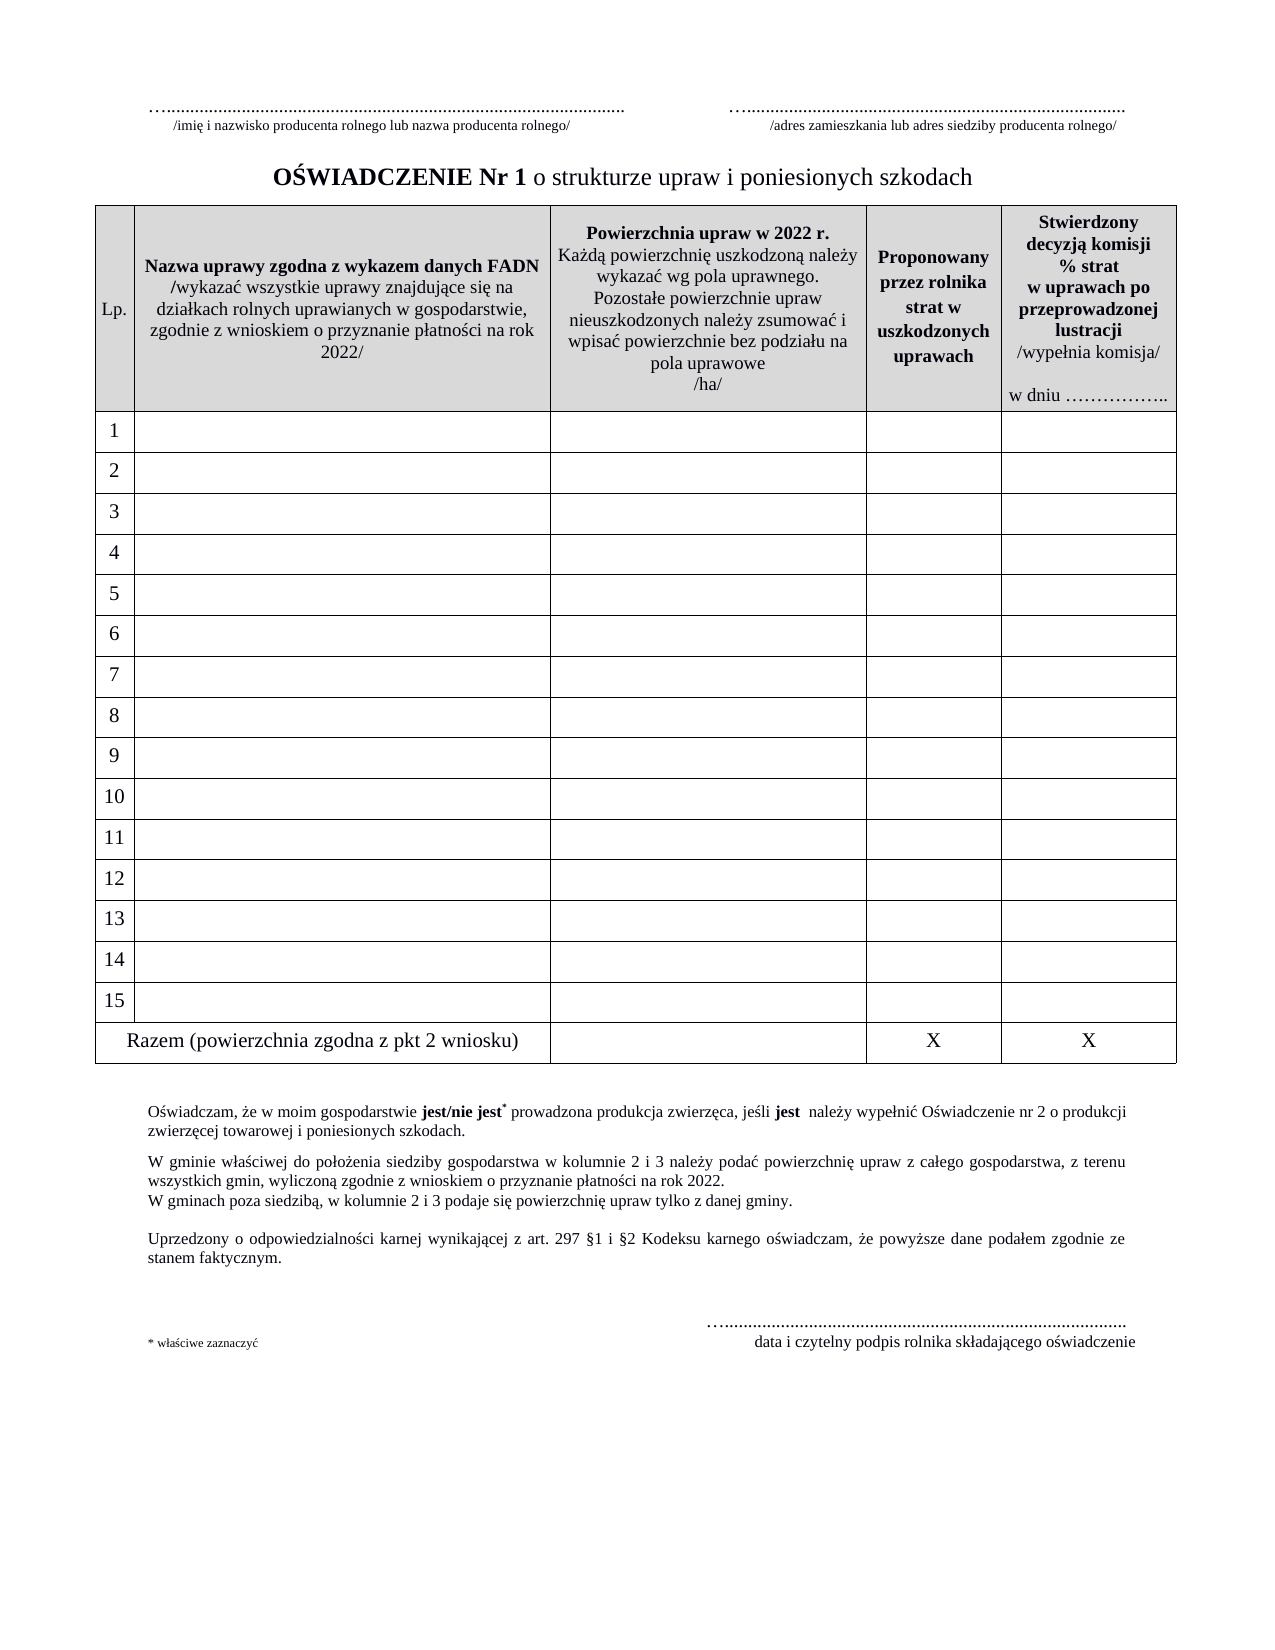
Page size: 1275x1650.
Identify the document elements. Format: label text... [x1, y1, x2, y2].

table_cell [1002, 942, 1176, 981]
table_cell [1002, 738, 1176, 778]
table_cell [135, 535, 550, 574]
table_cell [1002, 901, 1176, 941]
text * właściwe zaznaczyć data i czytelny podpis rolnika składającego oświadczenie [148, 1332, 1127, 1351]
table_cell [135, 820, 550, 859]
table_cell [867, 412, 1001, 452]
text ….................................................................................................. …................................................................................. [148, 95, 1127, 117]
table_cell [551, 820, 866, 859]
text Oświadczam, że w moim gospodarstwie jest/nie jest* prowadzona produkcja zwierzęca, jeśli jest należy wypełnić Oświadczenie nr 2 o produkcji zwierzęcej towarowej i poniesionych szkodach. [148, 1102, 1127, 1140]
table_cell [551, 453, 866, 493]
table_cell [135, 901, 550, 941]
table_cell 2 [96, 453, 134, 493]
table_cell [135, 942, 550, 981]
table_cell [135, 494, 550, 533]
table_cell [551, 1023, 866, 1063]
table_cell [551, 412, 866, 452]
table_cell [867, 820, 1001, 859]
table_cell [867, 901, 1001, 941]
table_cell [867, 698, 1001, 737]
table_cell [1002, 983, 1176, 1022]
table_cell 11 [96, 820, 134, 859]
table_cell [551, 860, 866, 900]
table_cell [1002, 779, 1176, 818]
text W gminie właściwej do położenia siedziby gospodarstwa w kolumnie 2 i 3 należy podać powierzchnię upraw z całego gospodarstwa, z terenu wszystkich gmin, wyliczoną zgodnie z wnioskiem o przyznanie płatności na rok 2022. [148, 1152, 1127, 1190]
table_cell [135, 983, 550, 1022]
table_cell [1002, 453, 1176, 493]
table_cell 9 [96, 738, 134, 778]
text OŚWIADCZENIE Nr 1 o strukturze upraw i poniesionych szkodach [148, 162, 1127, 191]
table_header Nazwa uprawy zgodna z wykazem danych FADN /wykazać wszystkie uprawy znajdujące się na działkach rolnych uprawianych w gospodarstwie, zgodnie z wnioskiem o przyznanie płatności na rok 2022/ [135, 206, 550, 411]
table_cell [135, 860, 550, 900]
table_cell [135, 453, 550, 493]
text Uprzedzony o odpowiedzialności karnej wynikającej z art. 297 §1 i §2 Kodeksu karnego oświadczam, że powyższe dane podałem zgodnie ze stanem faktycznym. [148, 1229, 1127, 1267]
table_cell [551, 494, 866, 533]
table_cell [867, 983, 1001, 1022]
table_cell [551, 535, 866, 574]
table_cell 12 [96, 860, 134, 900]
table_cell [551, 983, 866, 1022]
table_cell [867, 535, 1001, 574]
table_cell [551, 942, 866, 981]
table_cell [867, 738, 1001, 778]
table_cell 3 [96, 494, 134, 533]
table_cell [135, 779, 550, 818]
table_cell [1002, 494, 1176, 533]
table_cell [1002, 820, 1176, 859]
table_cell [867, 616, 1001, 656]
table_cell Razem (powierzchnia zgodna z pkt 2 wniosku) [96, 1023, 550, 1063]
table_cell 1 [96, 412, 134, 452]
table_header Stwierdzony decyzją komisji % strat w uprawach po przeprowadzonej lustracji /wypełnia komisja/ w dniu …………….. [1002, 206, 1176, 411]
table_cell [1002, 535, 1176, 574]
table_cell 8 [96, 698, 134, 737]
table_cell 4 [96, 535, 134, 574]
text /imię i nazwisko producenta rolnego lub nazwa producenta rolnego/ /adres zamieszkania lub adres siedziby producenta rolnego/ [148, 117, 1127, 133]
table_cell [1002, 412, 1176, 452]
table_cell 13 [96, 901, 134, 941]
table_cell [135, 657, 550, 696]
table_cell [867, 453, 1001, 493]
table_cell 5 [96, 575, 134, 615]
table_header Lp. [96, 206, 134, 411]
text W gminach poza siedzibą, w kolumnie 2 i 3 podaje się powierzchnię upraw tylko z danej gminy. [148, 1190, 1127, 1209]
table_cell [551, 901, 866, 941]
table_cell [135, 575, 550, 615]
table_header Powierzchnia upraw w 2022 r. Każdą powierzchnię uszkodzoną należy wykazać wg pola uprawnego. Pozostałe powierzchnie upraw nieuszkodzonych należy zsumować i wpisać powierzchnie bez podziału na pola uprawowe /ha/ [551, 206, 866, 411]
table_cell [551, 698, 866, 737]
table_header Proponowany przez rolnika strat w uszkodzonych uprawach [867, 206, 1001, 411]
table_cell [551, 657, 866, 696]
table_cell [551, 779, 866, 818]
table_cell [1002, 698, 1176, 737]
table_cell X [1002, 1023, 1176, 1063]
table_cell 10 [96, 779, 134, 818]
table_cell [1002, 860, 1176, 900]
table_cell [135, 738, 550, 778]
table_cell [1002, 657, 1176, 696]
text …...................................................................................... [207, 1310, 1127, 1332]
table_cell [1002, 575, 1176, 615]
table_cell [551, 738, 866, 778]
table_cell [867, 657, 1001, 696]
table_cell 7 [96, 657, 134, 696]
table_cell [867, 779, 1001, 818]
table_cell 14 [96, 942, 134, 981]
table_cell [867, 860, 1001, 900]
table_cell [551, 616, 866, 656]
table_cell [867, 575, 1001, 615]
table_cell [135, 616, 550, 656]
table_cell [135, 412, 550, 452]
table_cell [867, 942, 1001, 981]
table_cell [1002, 616, 1176, 656]
table_cell 15 [96, 983, 134, 1022]
table_cell [867, 494, 1001, 533]
table_cell [135, 698, 550, 737]
table_cell X [867, 1023, 1001, 1063]
table_cell 6 [96, 616, 134, 656]
table_cell [551, 575, 866, 615]
